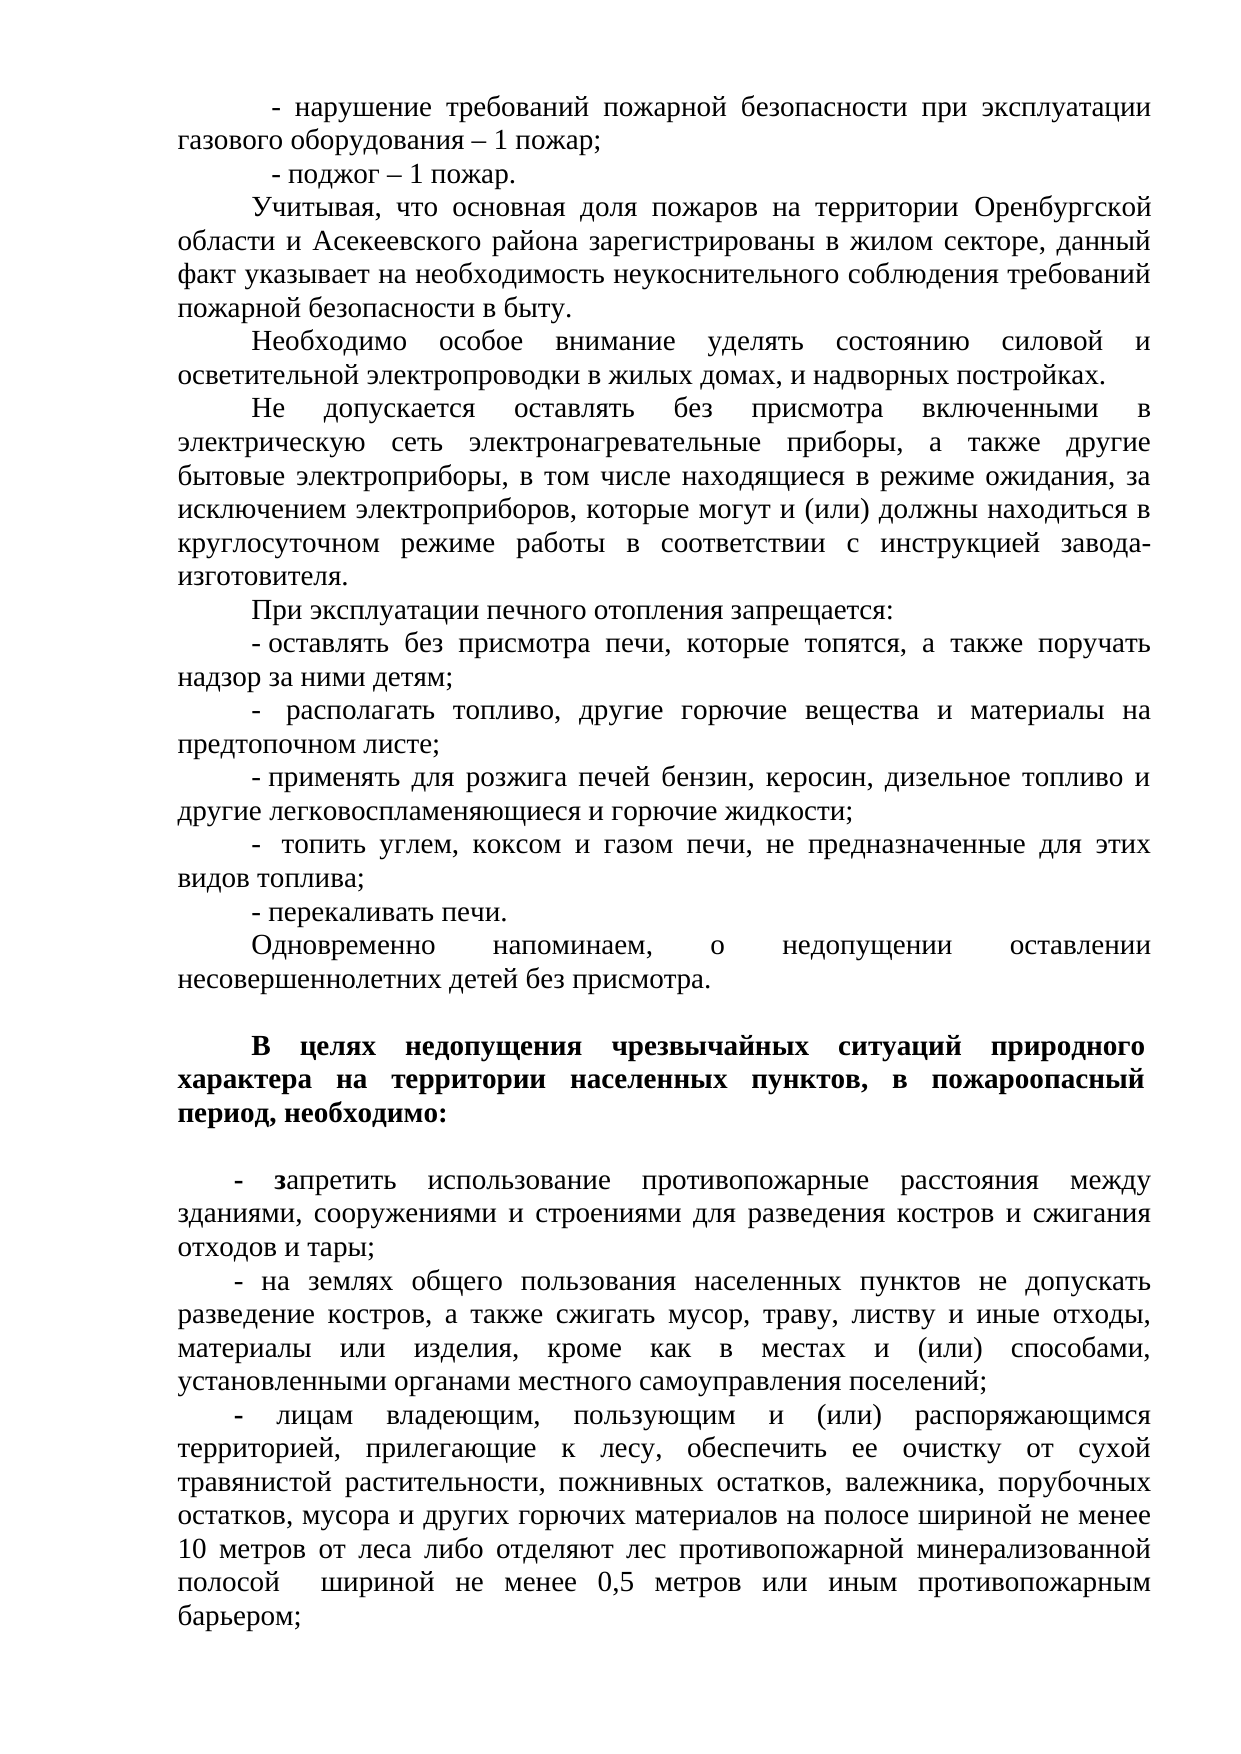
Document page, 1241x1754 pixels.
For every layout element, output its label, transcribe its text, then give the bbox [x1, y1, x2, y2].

text Учитывая, что основная доля пожаров на территории Оренбургской области и Асекеевского района зарегистрированы в жилом секторе, данный факт указывает на необходимость неукоснительного соблюдения требований пожарной безопасности в быту. [177, 189, 1152, 323]
text - нарушение требований пожарной безопасности при эксплуатации газового оборудования – 1 пожар; [177, 89, 1152, 156]
text Необходимо особое внимание уделять состоянию силовой и осветительной электропроводки в жилых домах, и надворных постройках. [177, 323, 1152, 391]
text - запретить использование противопожарные расстояния между зданиями, сооружениями и строениями для разведения костров и сжигания отходов и тары; [177, 1162, 1152, 1263]
text - на землях общего пользования населенных пунктов не допускать разведение костров, а также сжигать мусор, траву, листву и иные отходы, материалы или изделия, кроме как в местах и (или) способами, установленными органами местного самоуправления поселений; [177, 1263, 1152, 1397]
text Одновременно напоминаем, о недопущении оставлении несовершеннолетних детей без присмотра. [177, 927, 1152, 994]
text - поджог – 1 пожар. [177, 156, 1152, 189]
text При эксплуатации печного отопления запрещается: [177, 592, 1152, 625]
text Не допускается оставлять без присмотра включенными в электрическую сеть электронагревательные приборы, а также другие бытовые электроприборы, в том числе находящиеся в режиме ожидания, за исключением электроприборов, которые могут и (или) должны находиться в круглосуточном режиме работы в соответствии с инструкцией завода-изготовителя. [177, 391, 1152, 592]
text - лицам владеющим, пользующим и (или) распоряжающимся территорией, прилегающие к лесу, обеспечить ее очистку от сухой травянистой растительности, пожнивных остатков, валежника, порубочных остатков, мусора и других горючих материалов на полосе шириной не менее 10 метров от леса либо отделяют лес противопожарной минерализованной полосой шириной не менее 0,5 метров или иным противопожарным барьером; [177, 1397, 1152, 1632]
text - применять для розжига печей бензин, керосин, дизельное топливо и другие легковоспламеняющиеся и горючие жидкости; [177, 759, 1152, 827]
text - топить углем, коксом и газом печи, не предназначенные для этих видов топлива; [177, 827, 1152, 894]
text В целях недопущения чрезвычайных ситуаций природного характера на территории населенных пунктов, в пожароопасный период, необходимо: [177, 1028, 1146, 1128]
text - оставлять без присмотра печи, которые топятся, а также поручать надзор за ними детям; [177, 625, 1152, 692]
text - располагать топливо, другие горючие вещества и материалы на предтопочном листе; [177, 692, 1152, 759]
text - перекаливать печи. [177, 894, 1152, 927]
